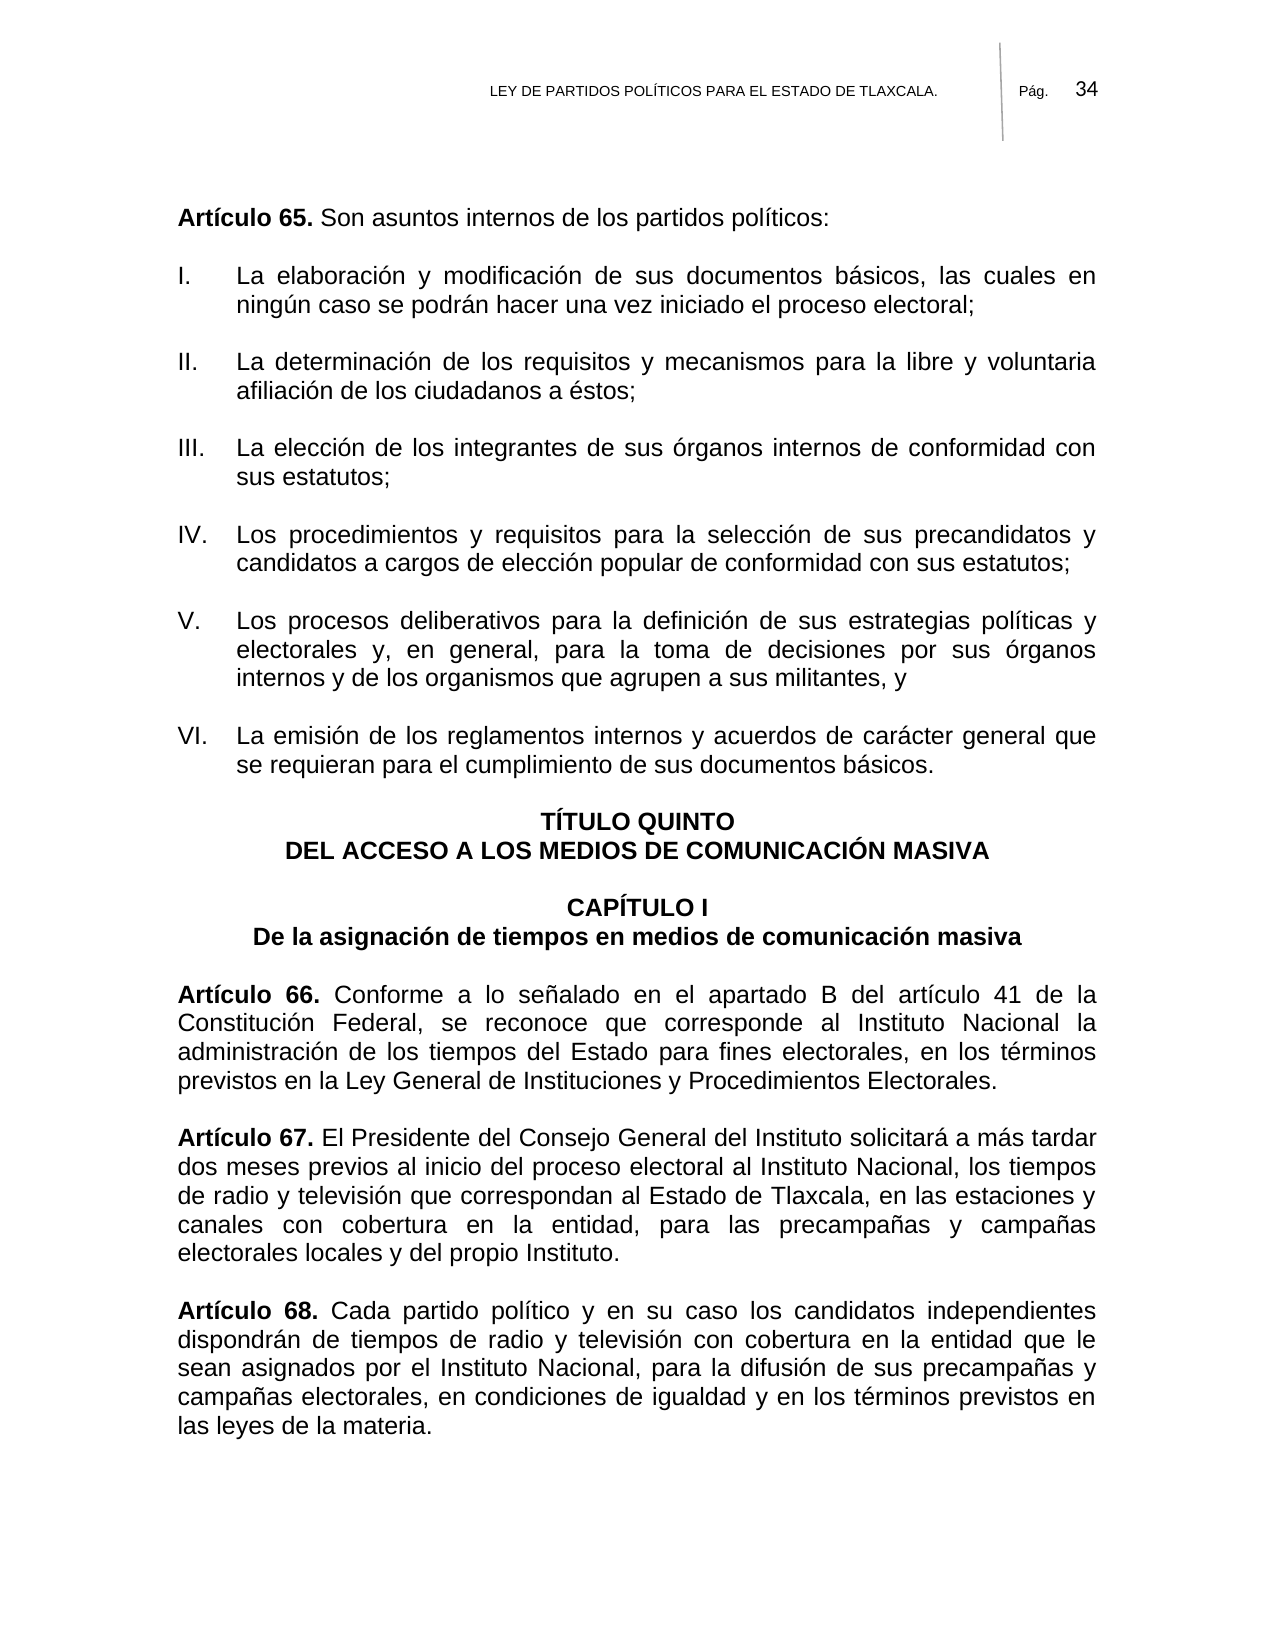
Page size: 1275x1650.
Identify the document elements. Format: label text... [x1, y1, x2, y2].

text Artículo 66. Conforme a lo señalado en el apartado B del artículo 41 de la Constitución Federal, se reconoce que corresponde al Instituto Nacional la administración de los tiempos del Estado para fines electorales, en los términos previstos en la Ley General de Instituciones y Procedimientos Electorales. [177, 980, 1098, 1095]
text TÍTULO QUINTO [177, 807, 1098, 836]
text IV. Los procedimientos y requisitos para la selección de sus precandidatos y candidatos a cargos de elección popular de conformidad con sus estatutos; [177, 520, 1098, 577]
text II. La determinación de los requisitos y mecanismos para la libre y voluntaria afiliación de los ciudadanos a éstos; [177, 347, 1098, 405]
text Artículo 67. El Presidente del Consejo General del Instituto solicitará a más tardar dos meses previos al inicio del proceso electoral al Instituto Nacional, los tiempos de radio y televisión que correspondan al Estado de Tlaxcala, en las estaciones y canales con cobertura en la entidad, para las precampañas y campañas electorales locales y del propio Instituto. [177, 1123, 1098, 1267]
text V. Los procesos deliberativos para la definición de sus estrategias políticas y electorales y, en general, para la toma de decisiones por sus órganos internos y de los organismos que agrupen a sus militantes, y [177, 606, 1098, 692]
text Artículo 68. Cada partido político y en su caso los candidatos independientes dispondrán de tiempos de radio y televisión con cobertura en la entidad que le sean asignados por el Instituto Nacional, para la difusión de sus precampañas y campañas electorales, en condiciones de igualdad y en los términos previstos en las leyes de la materia. [177, 1296, 1098, 1440]
text Artículo 65. Son asuntos internos de los partidos políticos: [177, 203, 1098, 232]
text I. La elaboración y modificación de sus documentos básicos, las cuales en ningún caso se podrán hacer una vez iniciado el proceso electoral; [177, 261, 1098, 318]
text De la asignación de tiempos en medios de comunicación masiva [177, 922, 1098, 951]
text CAPÍTULO I [177, 893, 1098, 922]
text DEL ACCESO A LOS MEDIOS DE COMUNICACIÓN MASIVA [177, 836, 1098, 865]
text VI. La emisión de los reglamentos internos y acuerdos de carácter general que se requieran para el cumplimiento de sus documentos básicos. [177, 721, 1098, 778]
text III. La elección de los integrantes de sus órganos internos de conformidad con sus estatutos; [177, 433, 1098, 491]
